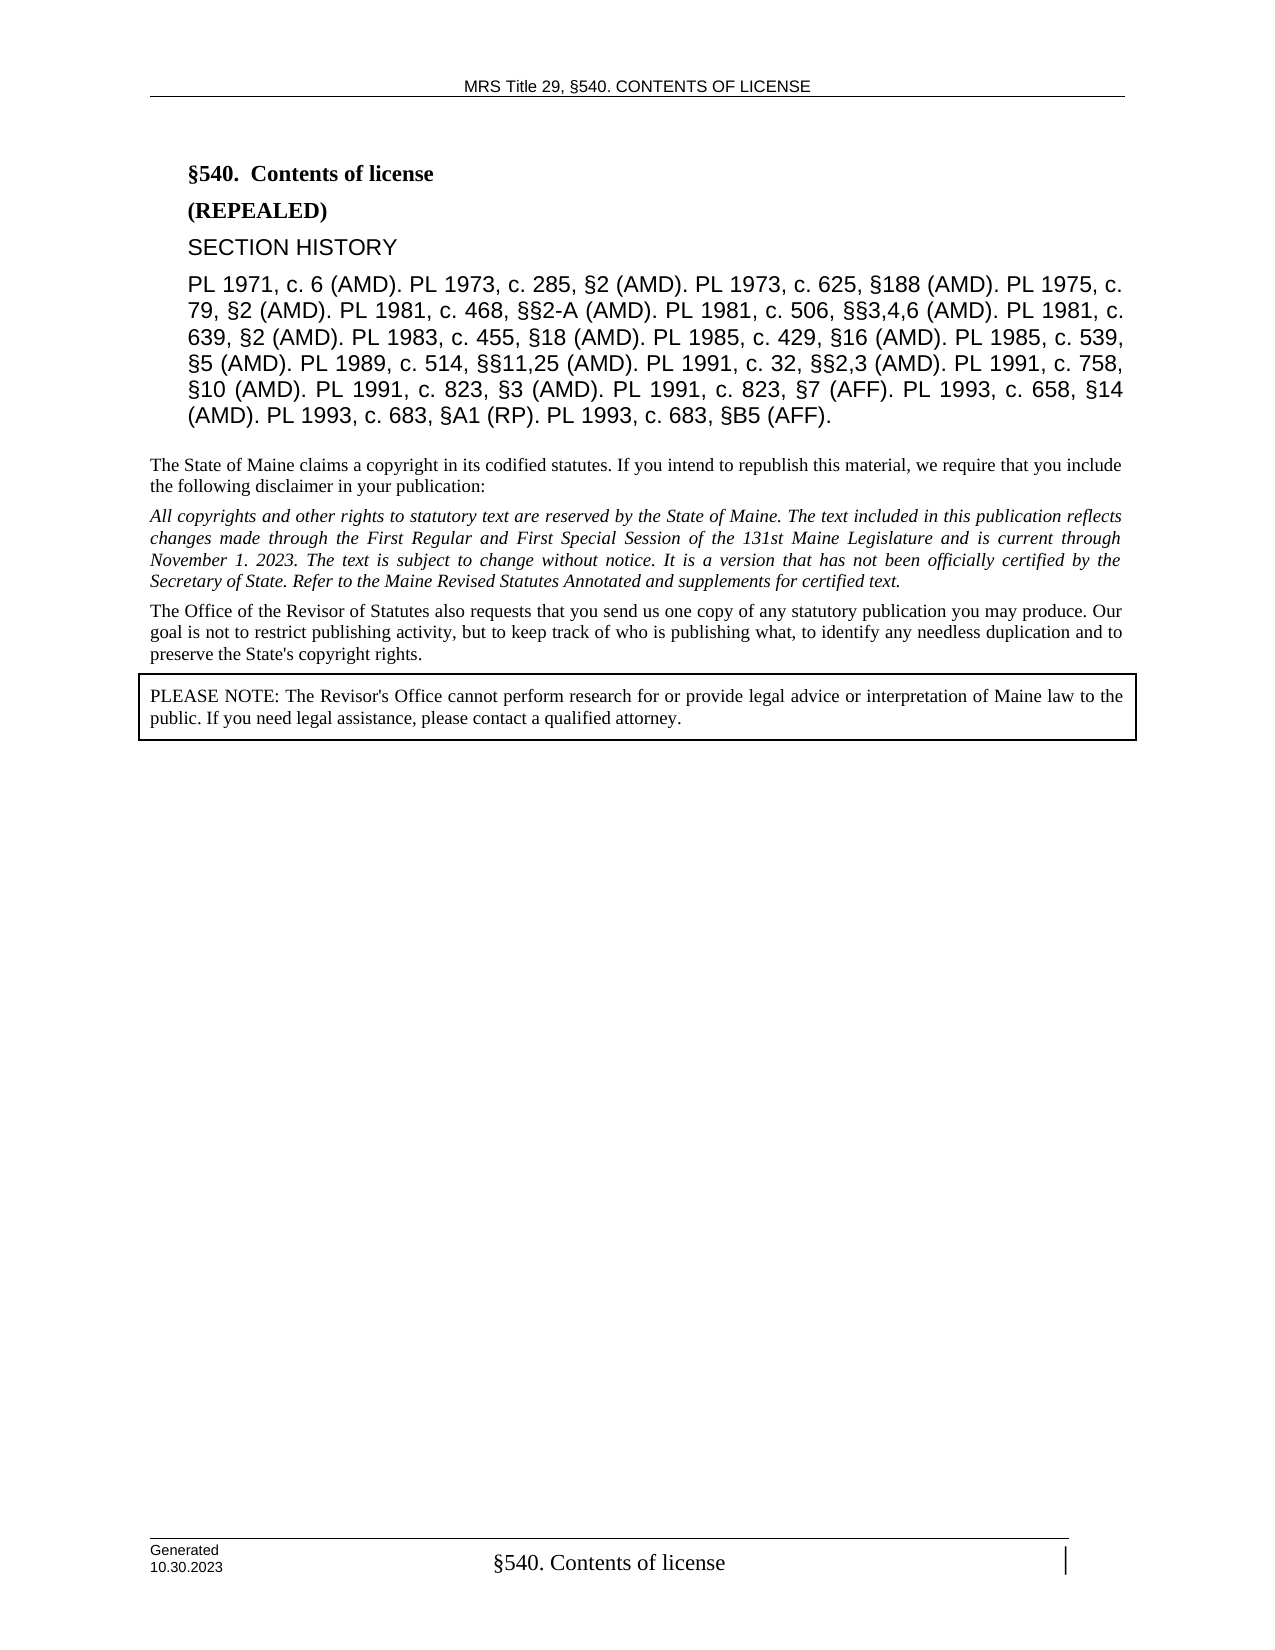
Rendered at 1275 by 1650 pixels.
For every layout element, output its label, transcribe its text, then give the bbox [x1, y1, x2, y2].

text PL 1971, c. 6 (AMD). PL 1973, c. 285, §2 (AMD). PL 1973, c. 625, §188 (AMD). PL 1975, c. 79, §2 (AMD). PL 1981, c. 468, §§2-A (AMD). PL 1981, c. 506, §§3,4,6 (AMD). PL 1981, c. 639, §2 (AMD). PL 1983, c. 455, §18 (AMD). PL 1985, c. 429, §16 (AMD). PL 1985, c. 539, §5 (AMD). PL 1989, c. 514, §§11,25 (AMD). PL 1991, c. 32, §§2,3 (AMD). PL 1991, c. 758, §10 (AMD). PL 1991, c. 823, §3 (AMD). PL 1991, c. 823, §7 (AFF). PL 1993, c. 658, §14 (AMD). PL 1993, c. 683, §A1 (RP). PL 1993, c. 683, §B5 (AFF). [187, 271, 1125, 429]
text All copyrights and other rights to statutory text are reserved by the State of Maine. The text included in this publication reflects changes made through the First Regular and First Special Session of the 131st Maine Legislature and is current through November 1. 2023 . The text is subject to change without notice. It is a version that has not been officially certified by the Secretary of State. Refer to the Maine Revised Statutes Annotated and supplements for certified text. [150, 505, 1125, 592]
text §540. Contents of license [187, 160, 1125, 187]
text PLEASE NOTE: The Revisor's Office cannot perform research for or provide legal advice or interpretation of Maine law to the public. If you need legal assistance, please contact a qualified attorney. [140, 675, 1135, 739]
text The State of Maine claims a copyright in its codified statutes. If you intend to republish this material, we require that you include the following disclaimer in your publication: [150, 454, 1125, 497]
text SECTION HISTORY [187, 234, 1125, 260]
text The Office of the Revisor of Statutes also requests that you send us one copy of any statutory publication you may produce. Our goal is not to restrict publishing activity, but to keep track of who is publishing what, to identify any needless duplication and to preserve the State's copyright rights. [150, 600, 1125, 664]
text (REPEALED) [187, 197, 1125, 223]
